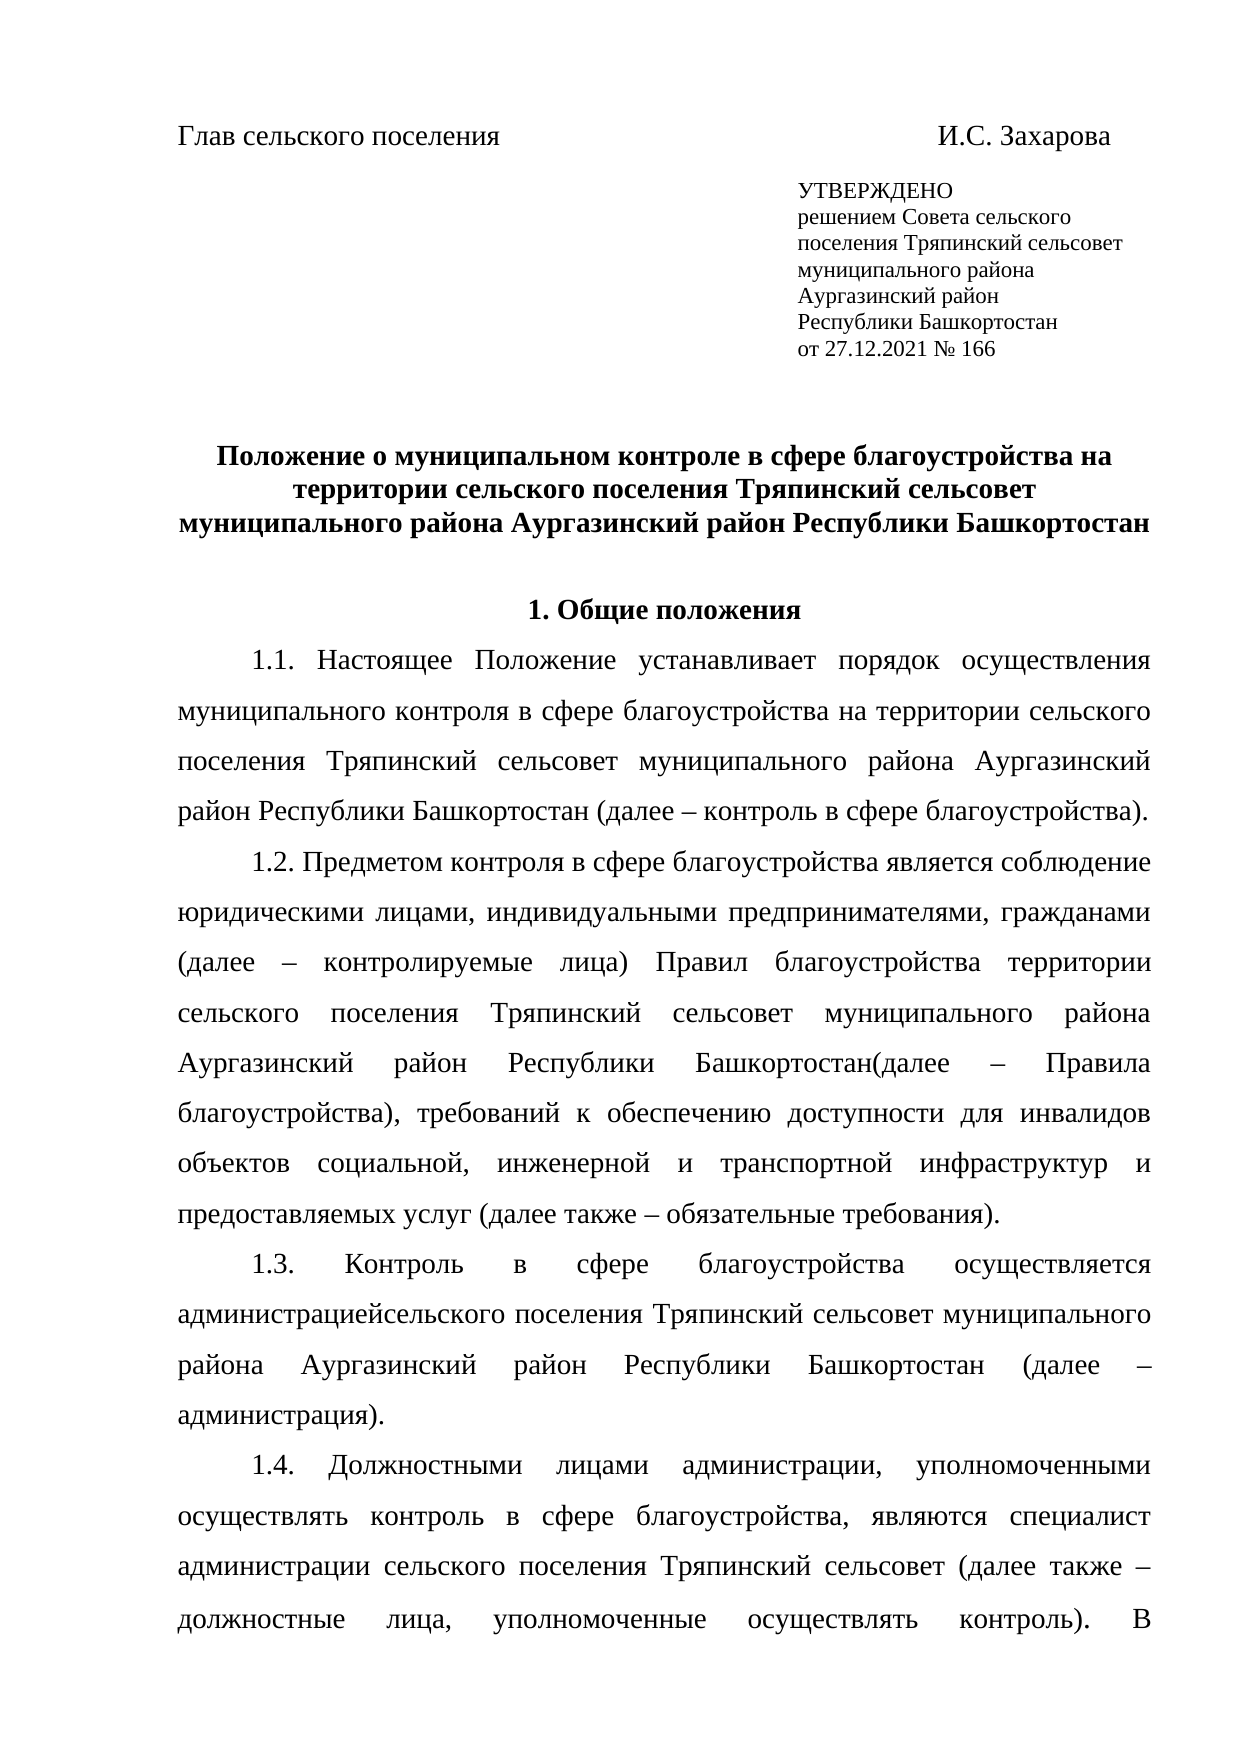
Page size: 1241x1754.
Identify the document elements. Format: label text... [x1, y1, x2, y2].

text 1.2. Предметом контроля в сфере благоустройства является соблюдение юридическими лицами, индивидуальными предпринимателями, гражданами (далее – контролируемые лица) Правил благоустройства территории сельского поселения Тряпинский сельсовет муниципального района Аургазинский район Республики Башкортостан(далее – Правила благоустройства), требований к обеспечению доступности для инвалидов объектов социальной, инженерной и транспортной инфраструктур и предоставляемых услуг (далее также – обязательные требования). [177, 844, 1152, 1146]
text Республики Башкортостан [797, 308, 1152, 335]
text 1. Общие положения [177, 592, 1152, 626]
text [177, 1447, 1152, 1636]
text решением Совета сельского поселения Тряпинский сельсовет муниципального района Аургазинский район [797, 203, 1152, 308]
text Положение о муниципальном контроле в сфере благоустройства на территории сельского поселения Тряпинский сельсовет муниципального района Аургазинский район Республики Башкортостан [177, 438, 1152, 538]
text 1.2. Предметом контроля в сфере благоустройства является соблюдение юридическими лицами, индивидуальными предпринимателями, гражданами (далее – контролируемые лица) Правил благоустройства территории сельского поселения Тряпинский сельсовет муниципального района Аургазинский район Республики Башкортостан(далее – Правила благоустройства), требований к обеспечению доступности для инвалидов объектов социальной, инженерной и транспортной инфраструктур и предоставляемых услуг (далее также – обязательные требования). [177, 1179, 1152, 1229]
text 1.1. Настоящее Положение устанавливает порядок осуществления муниципального контроля в сфере благоустройства на территории сельского поселения Тряпинский сельсовет муниципального района Аургазинский район Республики Башкортостан (далее – контроль в сфере благоустройства). [177, 642, 1152, 827]
text 1.3. Контроль в сфере благоустройства осуществляется администрациейсельского поселения Тряпинский сельсовет муниципального района Аургазинский район Республики Башкортостан (далее – администрация). [177, 1246, 1152, 1431]
text от 27.12.2021 № 166 [797, 335, 1152, 361]
text Глав сельского поселения И.С. Захарова [177, 118, 1152, 152]
text УТВЕРЖДЕНО [797, 177, 1152, 203]
